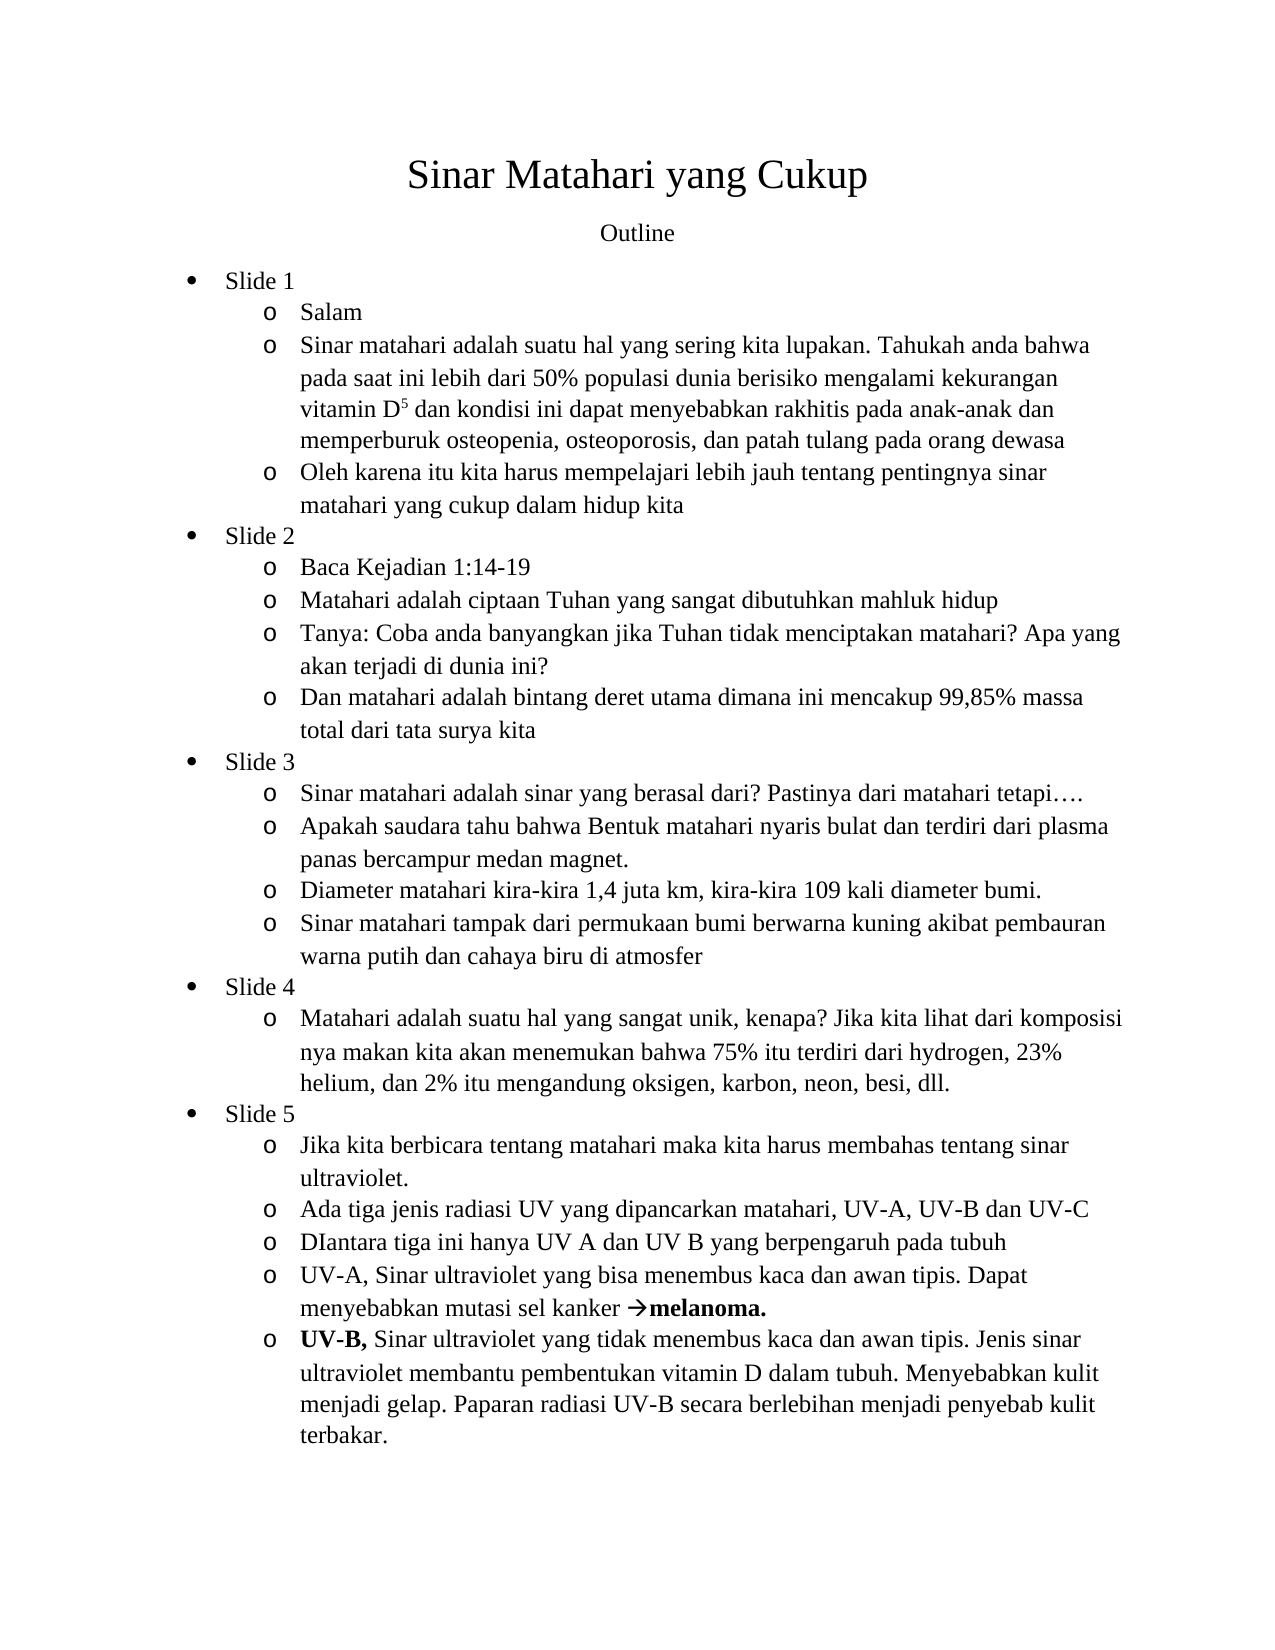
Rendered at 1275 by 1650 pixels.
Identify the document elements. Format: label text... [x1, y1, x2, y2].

list UV-A, Sinar ultraviolet yang bisa menembus kaca dan awan tipis. Dapat menyebabkan mutasi sel kanker melanoma. [262, 1260, 1125, 1322]
list Baca Kejadian 1:14-19 [262, 552, 1125, 583]
list Slide 5 [187, 1099, 1125, 1127]
list Salam [262, 297, 1125, 328]
list Apakah saudara tahu bahwa Bentuk matahari nyaris bulat dan terdiri dari plasma panas bercampur medan magnet. [262, 811, 1125, 873]
list Tanya: Coba anda banyangkan jika Tuhan tidak menciptakan matahari? Apa yang akan terjadi di dunia ini? [262, 618, 1125, 680]
text Sinar Matahari yang Cukup [150, 150, 1125, 198]
list Matahari adalah suatu hal yang sangat unik, kenapa? Jika kita lihat dari komposisi nya makan kita akan menemukan bahwa 75% itu terdiri dari hydrogen, 23% helium, dan 2% itu mengandung oksigen, karbon, neon, besi, dll. [262, 1003, 1125, 1096]
text Outline [150, 218, 1125, 247]
list Sinar matahari adalah suatu hal yang sering kita lupakan. Tahukah anda bahwa pada saat ini lebih dari 50% populasi dunia berisiko mengalami kekurangan vitamin D5 dan kondisi ini dapat menyebabkan rakhitis pada anak-anak dan memperburuk osteopenia, osteoporosis, dan patah tulang pada orang dewasa [262, 330, 1125, 454]
list Ada tiga jenis radiasi UV yang dipancarkan matahari, UV-A, UV-B dan UV-C [262, 1194, 1125, 1225]
list UV-B, Sinar ultraviolet yang tidak menembus kaca dan awan tipis. Jenis sinar ultraviolet membantu pembentukan vitamin D dalam tubuh. Menyebabkan kulit menjadi gelap. Paparan radiasi UV-B secara berlebihan menjadi penyebab kulit terbakar. [262, 1324, 1125, 1448]
list Slide 4 [187, 972, 1125, 1001]
list DIantara tiga ini hanya UV A dan UV B yang berpengaruh pada tubuh [262, 1227, 1125, 1258]
list Slide 1 [187, 266, 1125, 295]
list Matahari adalah ciptaan Tuhan yang sangat dibutuhkan mahluk hidup [262, 585, 1125, 616]
list Slide 3 [187, 747, 1125, 775]
list Slide 2 [187, 521, 1125, 549]
list Sinar matahari tampak dari permukaan bumi berwarna kuning akibat pembauran warna putih dan cahaya biru di atmosfer [262, 908, 1125, 970]
list Jika kita berbicara tentang matahari maka kita harus membahas tentang sinar ultraviolet. [262, 1130, 1125, 1192]
list Diameter matahari kira-kira 1,4 juta km, kira-kira 109 kali diameter bumi. [262, 875, 1125, 906]
list Oleh karena itu kita harus mempelajari lebih jauh tentang pentingnya sinar matahari yang cukup dalam hidup kita [262, 457, 1125, 518]
list Sinar matahari adalah sinar yang berasal dari? Pastinya dari matahari tetapi…. [262, 778, 1125, 808]
list Dan matahari adalah bintang deret utama dimana ini mencakup 99,85% massa total dari tata surya kita [262, 682, 1125, 744]
